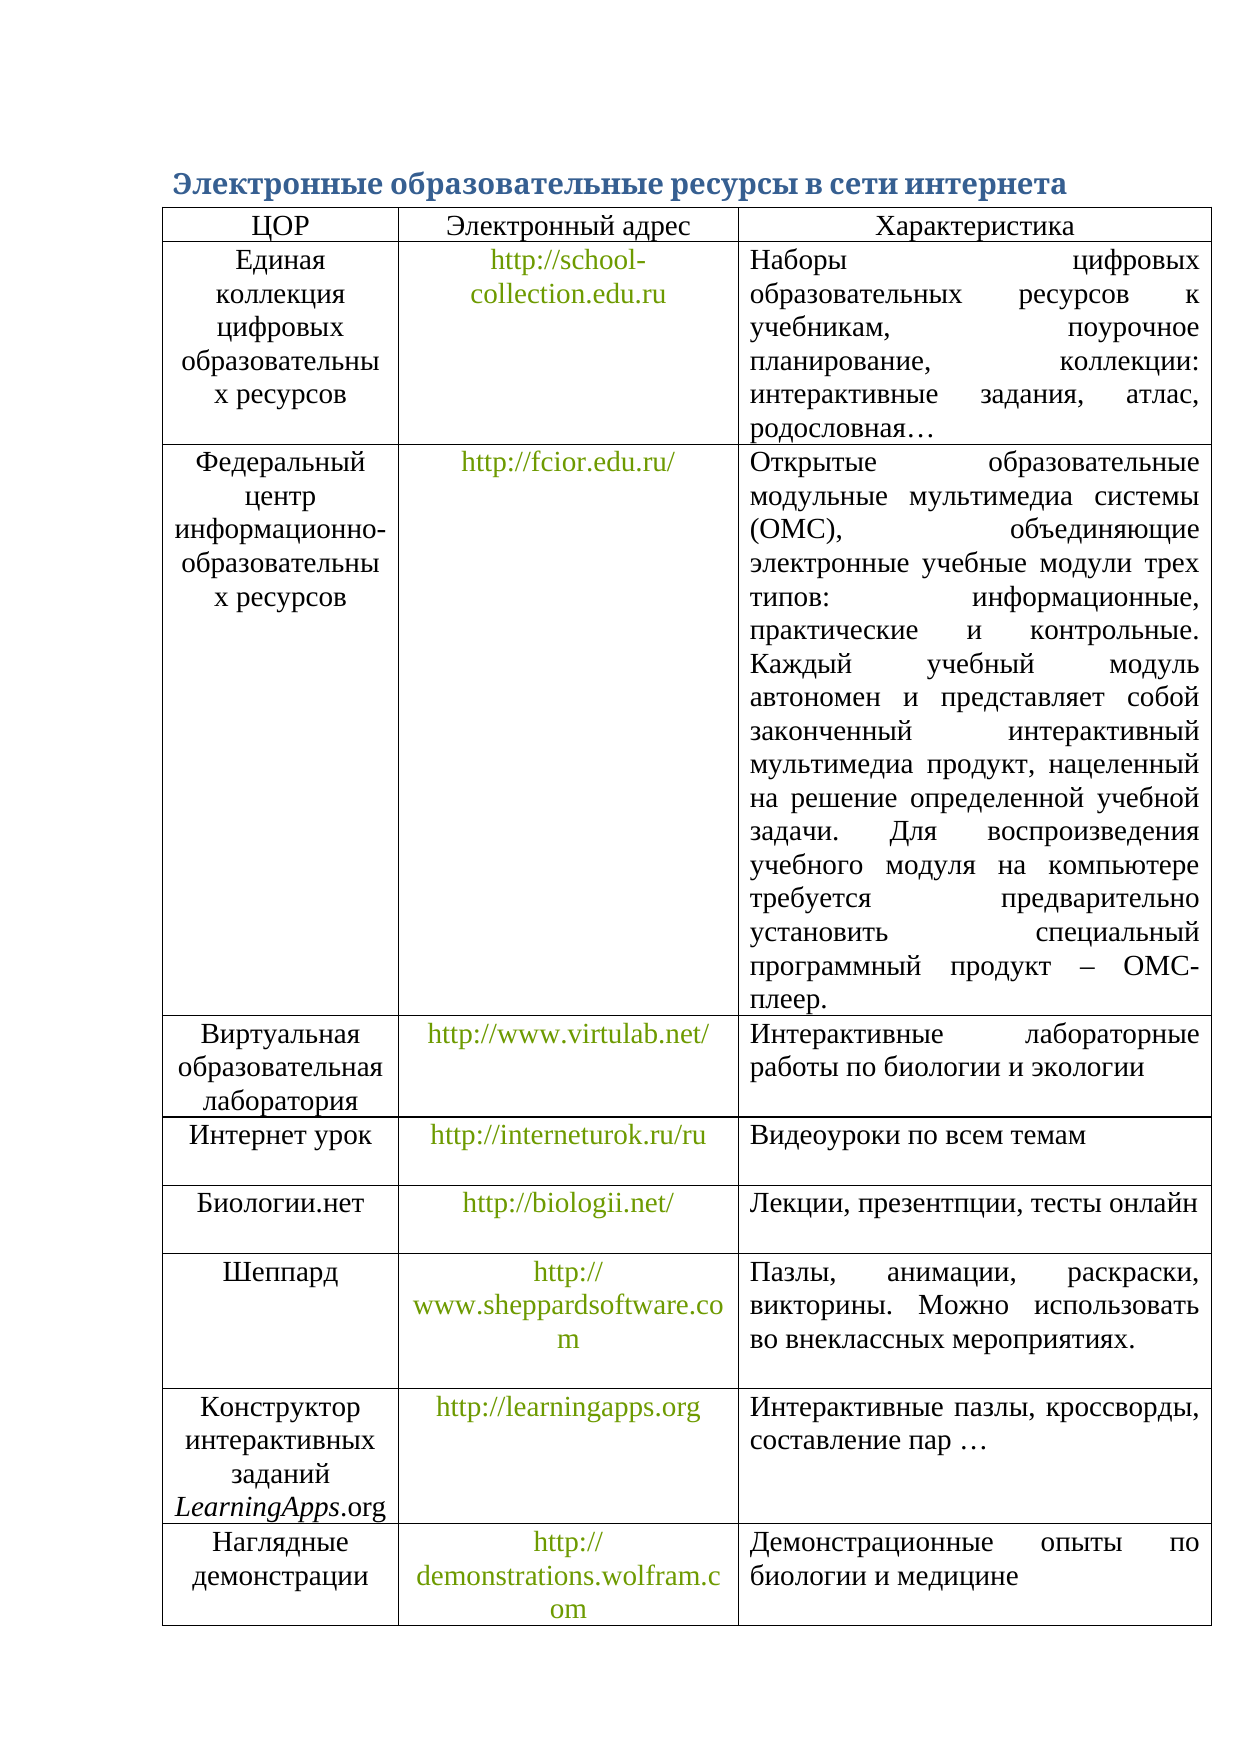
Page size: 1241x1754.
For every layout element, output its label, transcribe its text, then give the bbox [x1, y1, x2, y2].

table_cell http://biologii.net/ [399, 1186, 738, 1253]
table_cell Пазлы, анимации, раскраски, викторины. Можно использовать во внеклассных мероприятиях. [739, 1254, 1211, 1388]
table_cell Интерактивные лабораторные работы по биологии и экологии [739, 1016, 1211, 1116]
table_cell Лекции, презентпции, тесты онлайн [739, 1186, 1211, 1253]
table_cell Видеоуроки по всем темам [739, 1118, 1211, 1184]
table_cell Наглядные демонстрации [163, 1524, 398, 1625]
table_cell Открытые образовательные модульные мультимедиа системы (ОМС), объединяющие электронные учебные модули трех типов: информационные, практические и контрольные. Каждый учебный модуль автономен и представляет собой законченный интерактивный мультимедиа продукт, нацеленный на решение определенной учебной задачи. Для воспроизведения учебного модуля на компьютере требуется предварительно установить специальный программный продукт – ОМС-плеер. [739, 445, 1211, 1015]
subtitle Электронные образовательные ресурсы в сети интернета [103, 168, 1137, 202]
table_cell Единая коллекция цифровых образовательных ресурсов [163, 242, 398, 443]
table_cell http://www.sheppardsoftware.com [399, 1254, 738, 1388]
table_cell Интерактивные пазлы, кроссворды, составление пар … [739, 1389, 1211, 1523]
table_cell Биологии.нет [163, 1186, 398, 1253]
table_cell Наборы цифровых образовательных ресурсов к учебникам, поурочное планирование, коллекции: интерактивные задания, атлас, родословная… [739, 242, 1211, 443]
table_cell Шеппард [163, 1254, 398, 1388]
table_cell http://fcior.edu.ru/ [399, 445, 738, 1015]
table_cell Федеральный центр информационно- образовательных ресурсов [163, 445, 398, 1015]
table_cell http://school-collection.edu.ru [399, 242, 738, 443]
table_cell http://www.virtulab.net/ [399, 1016, 738, 1116]
table_cell http://learningapps.org [399, 1389, 738, 1523]
table_cell Виртуальная образовательная лаборатория [163, 1016, 398, 1116]
table_cell Демонстрационные опыты по биологии и медицине [739, 1524, 1211, 1625]
table_cell http://demonstrations.wolfram.com [399, 1524, 738, 1625]
table_header Характеристика [739, 208, 1211, 241]
table_cell Интернет урок [163, 1118, 398, 1184]
table_header ЦОР [163, 208, 398, 241]
table_header Электронный адрес [399, 208, 738, 241]
table_cell Конструктор интерактивных заданий LearningApps.org [163, 1389, 398, 1523]
table_cell http://interneturok.ru/ru [399, 1118, 738, 1184]
